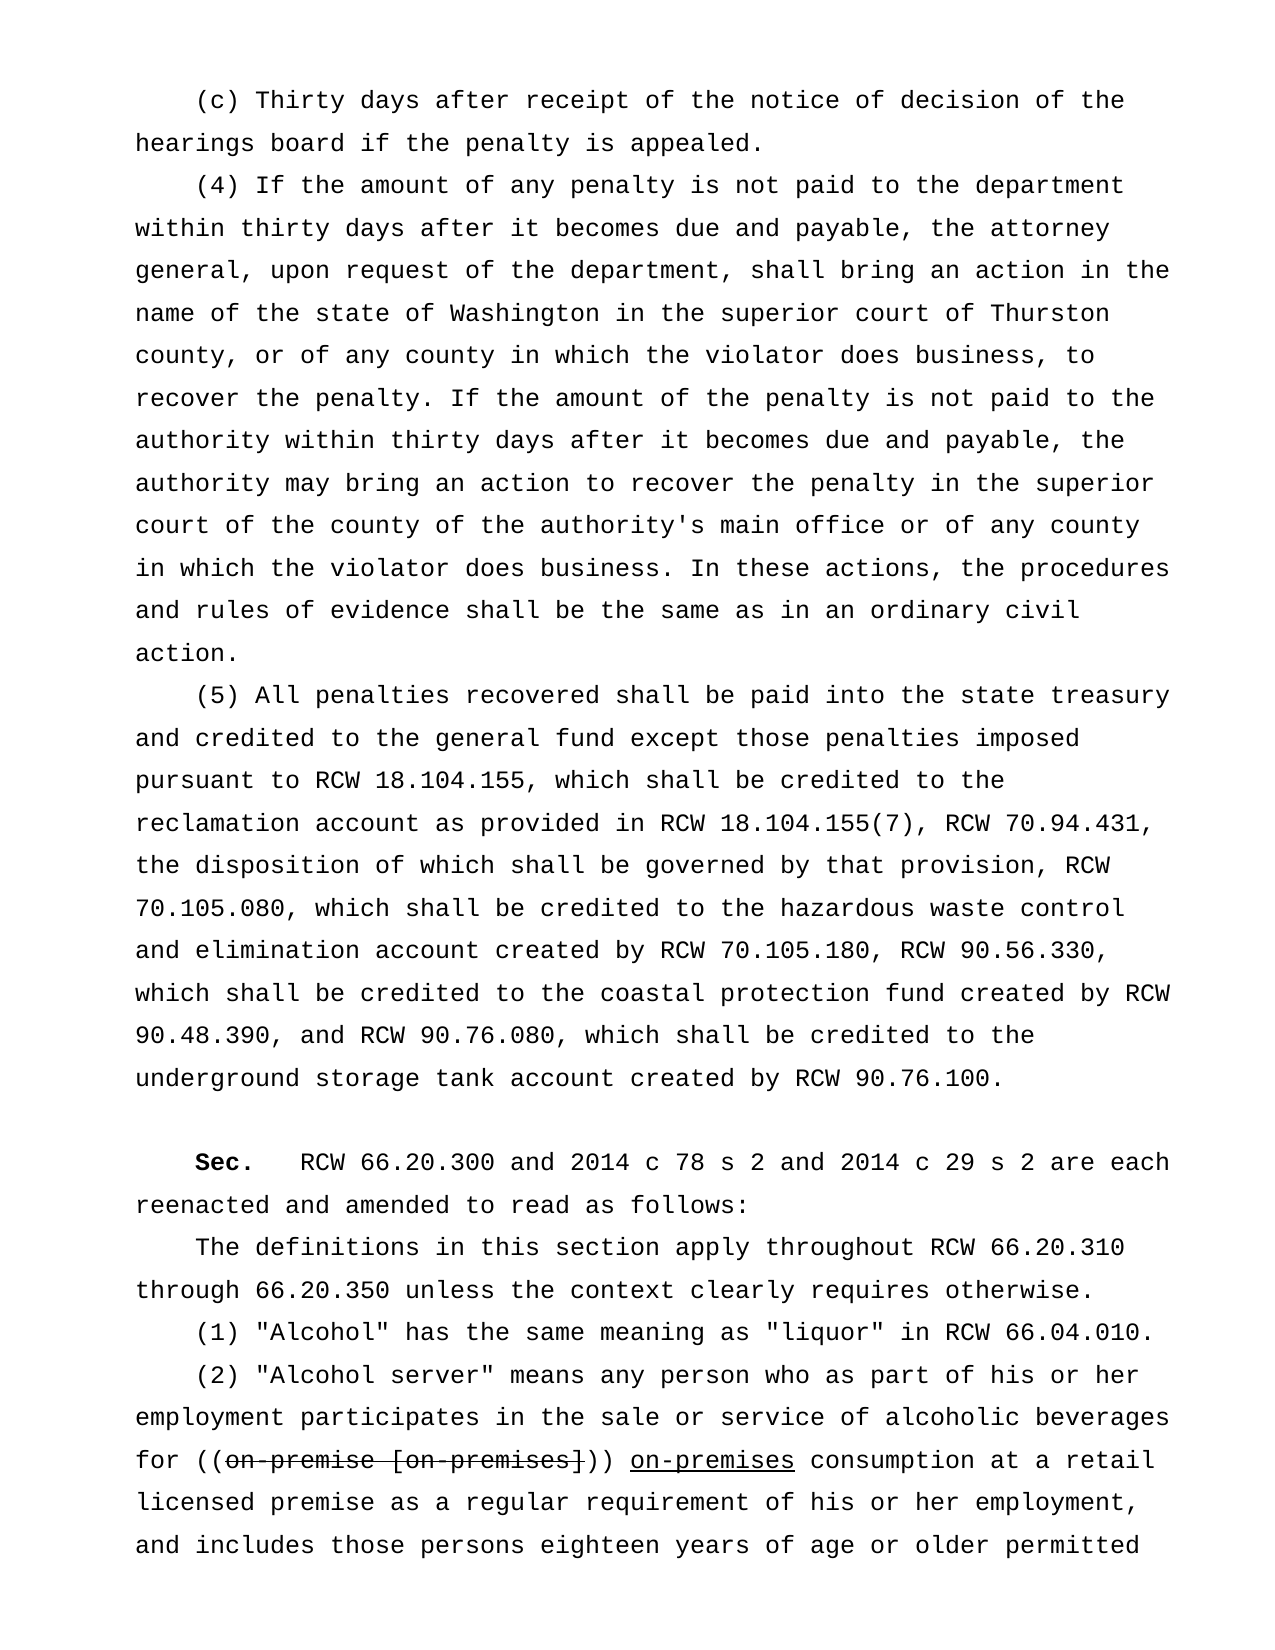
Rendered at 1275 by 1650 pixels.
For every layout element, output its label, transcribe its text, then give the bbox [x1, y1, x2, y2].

text (c) Thirty days after receipt of the notice of decision of the hearings board if the penalty is appealed. [135, 75, 1170, 160]
text (4) If the amount of any penalty is not paid to the department within thirty days after it becomes due and payable, the attorney general, upon request of the department, shall bring an action in the name of the state of Washington in the superior court of Thurston county, or of any county in which the violator does business, to recover the penalty. If the amount of the penalty is not paid to the authority within thirty days after it becomes due and payable, the authority may bring an action to recover the penalty in the superior court of the county of the authority's main office or of any county in which the violator does business. In these actions, the procedures and rules of evidence shall be the same as in an ordinary civil action. [135, 160, 1170, 670]
text Sec. RCW 66.20.300 and 2014 c 78 s 2 and 2014 c 29 s 2 are each reenacted and amended to read as follows: [135, 1137, 1170, 1222]
text The definitions in this section apply throughout RCW 66.20.310 through 66.20.350 unless the context clearly requires otherwise. [135, 1222, 1170, 1307]
text (5) All penalties recovered shall be paid into the state treasury and credited to the general fund except those penalties imposed pursuant to RCW 18.104.155, which shall be credited to the reclamation account as provided in RCW 18.104.155(7), RCW 70.94.431, the disposition of which shall be governed by that provision, RCW 70.105.080, which shall be credited to the hazardous waste control and elimination account created by RCW 70.105.180, RCW 90.56.330, which shall be credited to the coastal protection fund created by RCW 90.48.390, and RCW 90.76.080, which shall be credited to the underground storage tank account created by RCW 90.76.100. [135, 670, 1170, 1095]
text (1) "Alcohol" has the same meaning as "liquor" in RCW 66.04.010. [135, 1307, 1170, 1349]
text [135, 1349, 1170, 1562]
